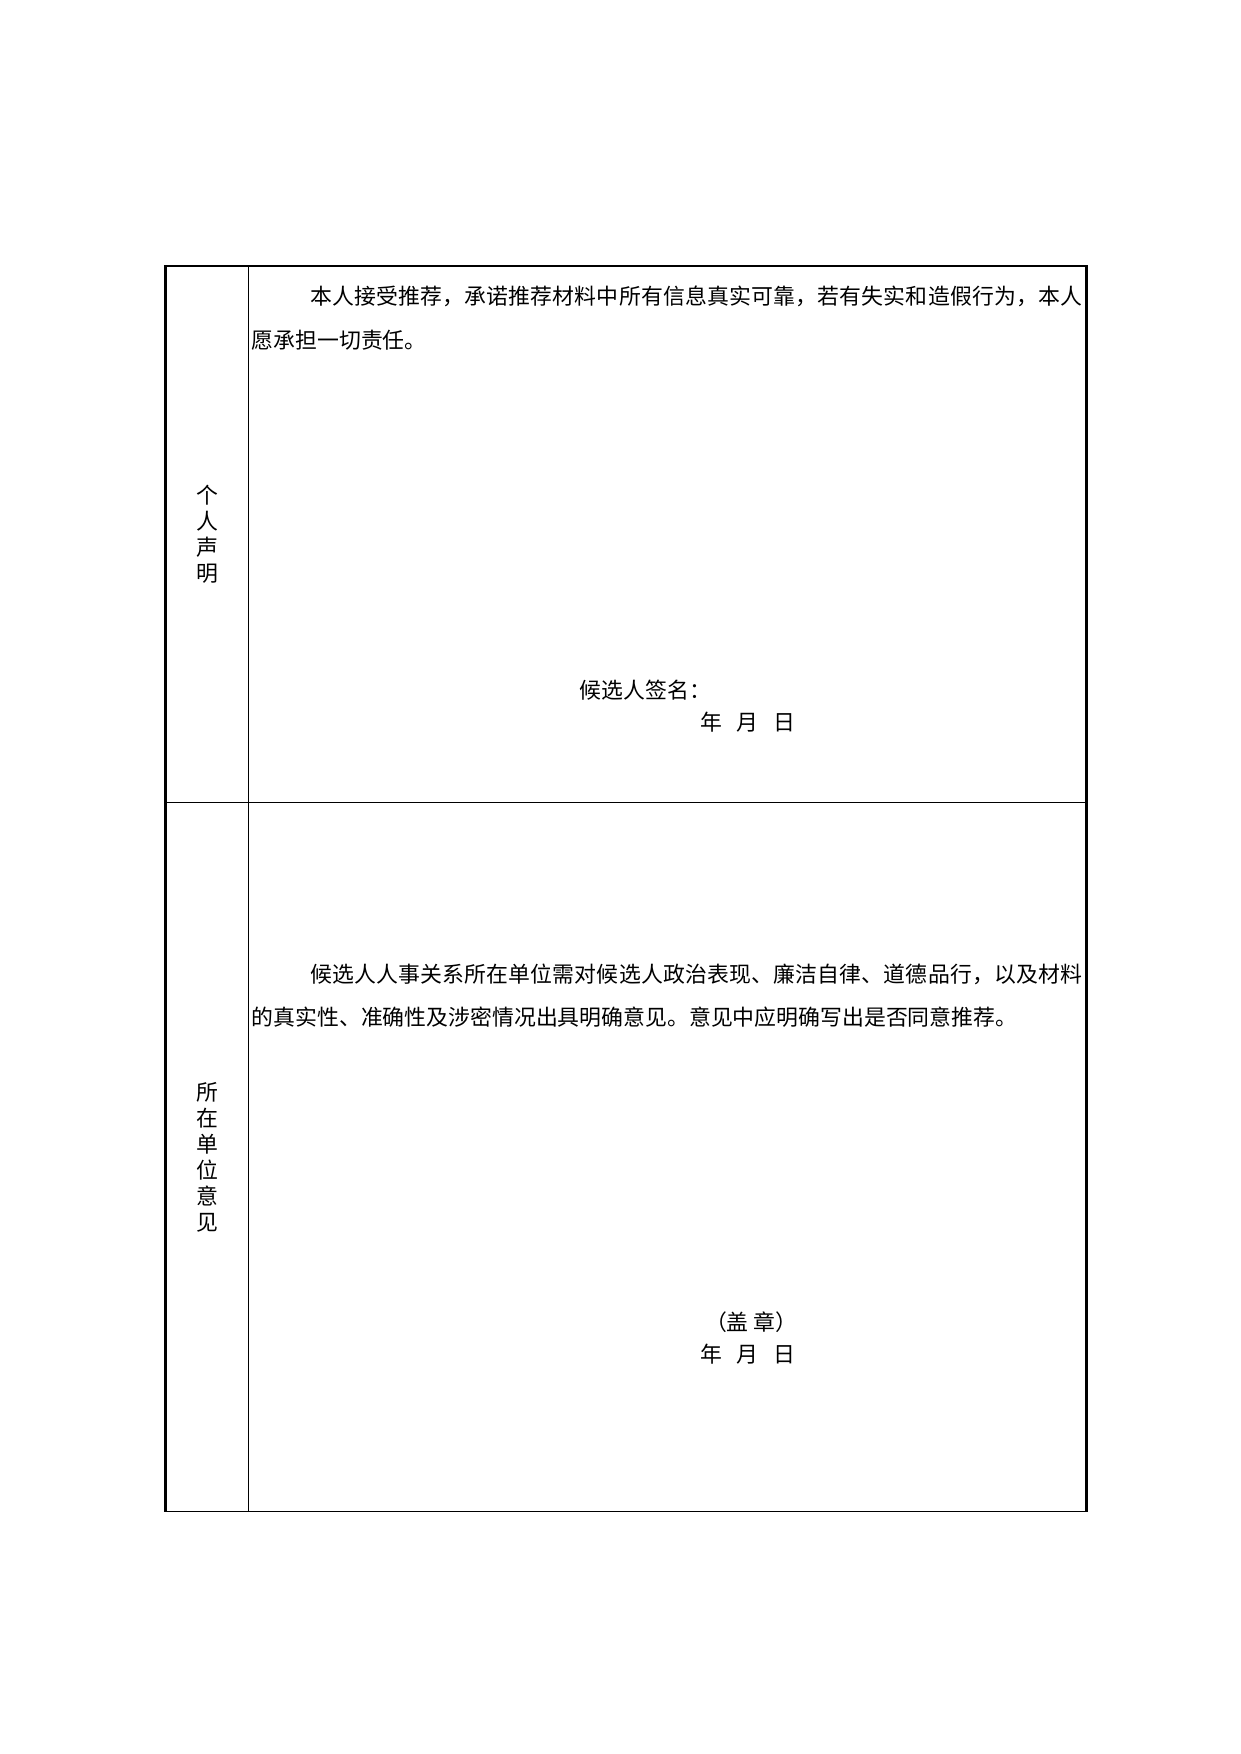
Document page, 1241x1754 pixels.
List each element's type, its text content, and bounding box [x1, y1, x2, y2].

table_cell 候选人人事关系所在单位需对候选人政治表现、廉洁自律、道德品行，以及材料的真实性、准确性及涉密情况出具明确意见。意见中应明确写出是否同意推荐。 （盖 章） 年 月 日 [249, 803, 1085, 1511]
table_header 个人声明 [167, 267, 248, 802]
table_header 本人接受推荐，承诺推荐材料中所有信息真实可靠，若有失实和造假行为，本人愿承担一切责任。 候选人签名： 年 月 日 [249, 267, 1085, 802]
table_cell 所在单位意见 [167, 803, 248, 1511]
